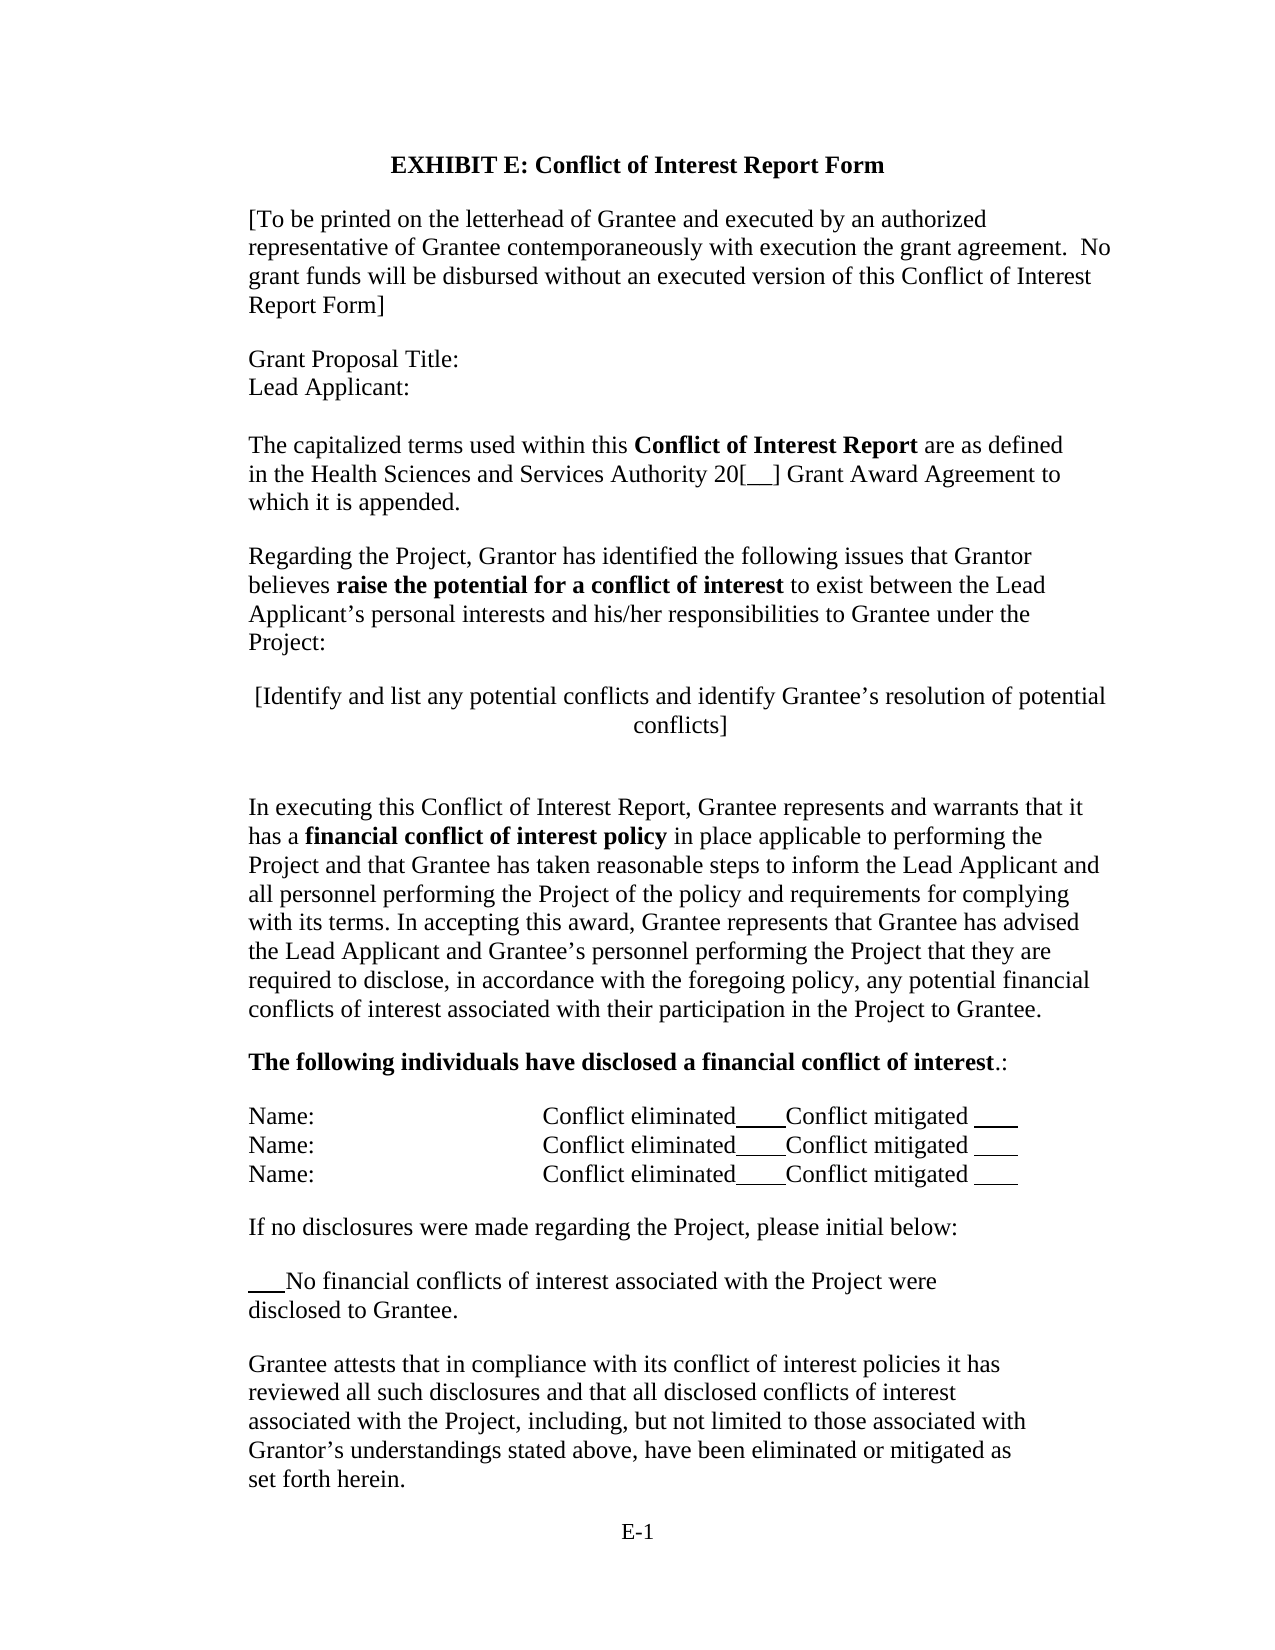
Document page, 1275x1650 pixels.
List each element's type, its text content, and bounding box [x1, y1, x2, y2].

text No financial conflicts of interest associated with the Project were disclosed to Grantee. [248, 1266, 1027, 1324]
text [Identify and list any potential conflicts and identify Grantee’s resolution of potential conflicts] [248, 681, 1112, 739]
text Name: Conflict eliminated Conflict mitigated [248, 1159, 1125, 1187]
text If no disclosures were made regarding the Project, please initial below: [248, 1212, 1125, 1241]
subtitle EXHIBIT E: Conflict of Interest Report Form [150, 150, 1125, 179]
text [To be printed on the letterhead of Grantee and executed by an authorized representative of Grantee contemporaneously with execution the grant agreement. No grant funds will be disbursed without an executed version of this Conflict of Interest Report Form] [248, 204, 1125, 319]
text In executing this Conflict of Interest Report, Grantee represents and warrants that it has a financial conflict of interest policy in place applicable to performing the Project and that Grantee has taken reasonable steps to inform the Lead Applicant and all personnel performing the Project of the policy and requirements for complying with its terms. In accepting this award, Grantee represents that Grantee has advised the Lead Applicant and Grantee’s personnel performing the Project that they are required to disclose, in accordance with the foregoing policy, any potential financial conflicts of interest associated with their participation in the Project to Grantee. [248, 792, 1112, 1022]
text Name: Conflict eliminated Conflict mitigated [248, 1101, 1125, 1130]
text Name: Conflict eliminated Conflict mitigated [248, 1130, 1125, 1159]
text The following individuals have disclosed a financial conflict of interest.: [248, 1047, 1112, 1076]
text Regarding the Project, Grantor has identified the following issues that Grantor believes raise the potential for a conflict of interest to exist between the Lead Applicant’s personal interests and his/her responsibilities to Grantee under the Project: [248, 541, 1112, 656]
text Grant Proposal Title: [248, 344, 1125, 372]
text Lead Applicant: [248, 372, 1125, 401]
text Grantee attests that in compliance with its conflict of interest policies it has reviewed all such disclosures and that all disclosed conflicts of interest associated with the Project, including, but not limited to those associated with Grantor’s understandings stated above, have been eliminated or mitigated as set forth herein. [248, 1349, 1027, 1492]
text The capitalized terms used within this Conflict of Interest Report are as defined in the Health Sciences and Services Authority 20[__] Grant Award Agreement to which it is appended. [248, 430, 1077, 516]
